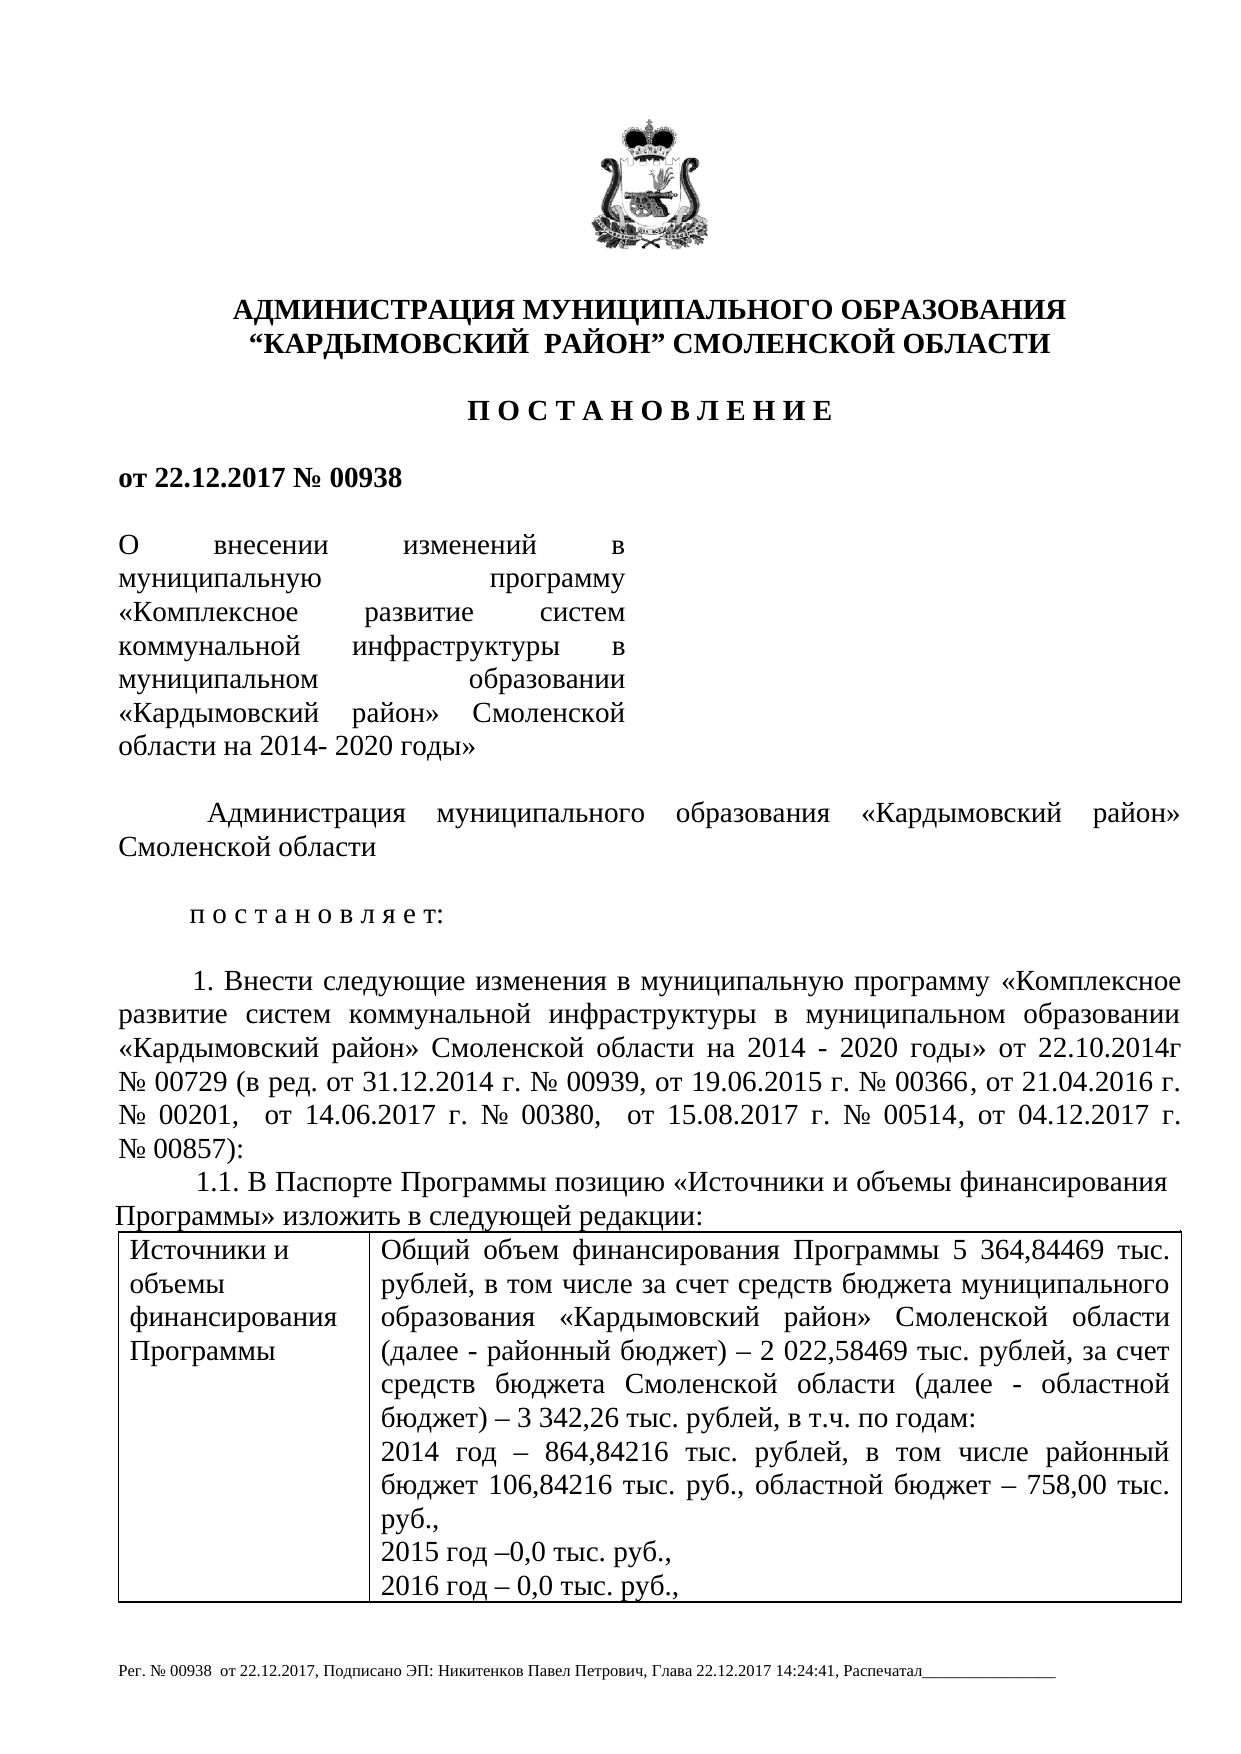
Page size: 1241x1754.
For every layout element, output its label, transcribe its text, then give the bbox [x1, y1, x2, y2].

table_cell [119, 1233, 369, 1601]
text от 22.12.2017 № 00938 [118, 460, 1181, 493]
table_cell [370, 1233, 1181, 1601]
text п о с т а н о в л я е т: [118, 896, 1181, 929]
text О внесении изменений в муниципальную программу «Комплексное развитие систем коммунальной инфраструктуры в муниципальном образовании «Кардымовский район» Смоленской области на 2014- 2020 годы» [118, 527, 626, 762]
table_header 1.1. В Паспорте Программы позицию «Источники и объемы финансирования Программы» изложить в следующей редакции: [103, 1164, 1181, 1231]
text 1. Внести следующие изменения в муниципальную программу «Комплексное развитие систем коммунальной инфраструктуры в муниципальном образовании «Кардымовский район» Смоленской области на 2014 - 2020 годы» от 22.10.2014г № 00729 (в ред. от 31.12.2014 г. № 00939, от 19.06.2015 г. № 00366, от 21.04.2016 г. № 00201, от 14.06.2017 г. № 00380, от 15.08.2017 г. № 00514, от 04.12.2017 г. № 00857): [118, 963, 1181, 1164]
text П О С Т А Н О В Л Е Н И Е [118, 393, 1181, 426]
text АДМИНИСТРАЦИЯ МУНИЦИПАЛЬНОГО ОБРАЗОВАНИЯ [118, 292, 1181, 326]
picture [585, 118, 714, 259]
text “КАРДЫМОВСКИЙ РАЙОН” СМОЛЕНСКОЙ ОБЛАСТИ [118, 326, 1181, 359]
text Администрация муниципального образования «Кардымовский район» Смоленской области [118, 795, 1181, 862]
